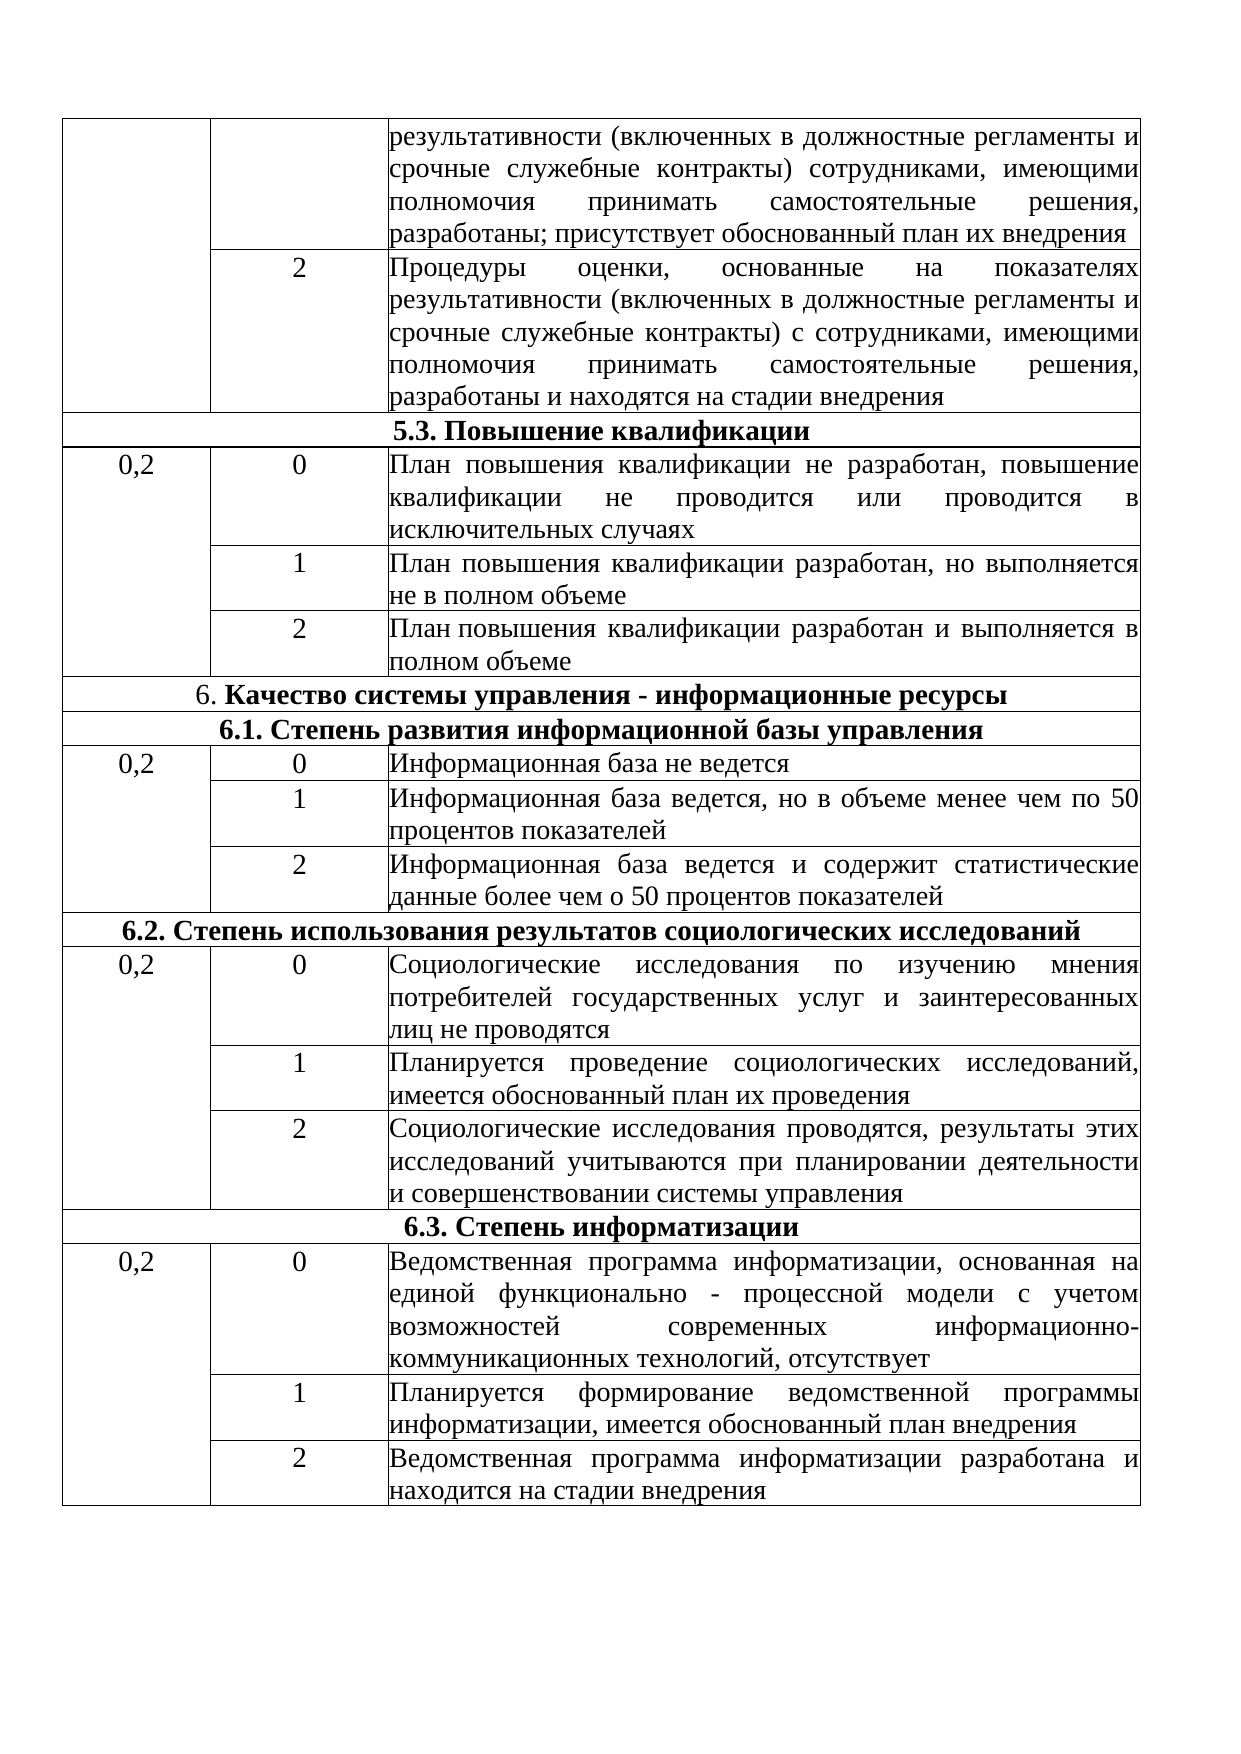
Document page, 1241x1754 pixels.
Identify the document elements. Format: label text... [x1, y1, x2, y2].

table_cell 0,2 [63, 448, 210, 676]
table_cell План повышения квалификации разработан, но выполняется не в полном объеме [389, 546, 1140, 610]
table_cell 2 [211, 611, 388, 676]
table_cell 2 [211, 250, 388, 412]
table_cell Информационная база ведется и содержит статистические данные более чем о 50 процентов показателей [389, 847, 1140, 912]
table_cell 1 [211, 546, 388, 610]
table_cell Информационная база не ведется [389, 746, 1140, 780]
table_cell 0,2 [63, 746, 210, 912]
table_cell 1 [211, 781, 388, 846]
table_cell 2 [211, 1441, 388, 1505]
table_cell Социологические исследования по изучению мнения потребителей государственных услуг и заинтересованных лиц не проводятся [389, 947, 1140, 1044]
table_cell 6.2. Степень использования результатов социологических исследований [63, 913, 1140, 946]
table_cell Планируется проведение социологических исследований, имеется обоснованный план их проведения [389, 1046, 1140, 1110]
table_cell Планируется формирование ведомственной программы информатизации, имеется обоснованный план внедрения [389, 1375, 1140, 1439]
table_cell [389, 119, 1140, 249]
table_cell 1 [211, 119, 388, 249]
table_cell 6.3. Степень информатизации [63, 1210, 1140, 1243]
table_cell 0 [211, 947, 388, 1044]
table_cell 0 [211, 1244, 388, 1374]
table_cell 0,2 [63, 947, 210, 1208]
table_cell Информационная база ведется, но в объеме менее чем по 50 процентов показателей [389, 781, 1140, 846]
table_cell План повышения квалификации разработан и выполняется в полном объеме [389, 611, 1140, 676]
table_cell 1 [211, 1046, 388, 1110]
table_cell Ведомственная программа информатизации, основанная на единой функционально - процессной модели с учетом возможностей современных информационно-коммуникационных технологий, отсутствует [389, 1244, 1140, 1374]
table_cell Ведомственная программа информатизации разработана и находится на стадии внедрения [389, 1441, 1140, 1505]
table_cell Процедуры оценки, основанные на показателях результативности (включенных в должностные регламенты и срочные служебные контракты) с сотрудниками, имеющими полномочия принимать самостоятельные решения, разработаны и находятся на стадии внедрения [389, 250, 1140, 412]
table_cell 1 [211, 1375, 388, 1439]
table_cell 5.3. Повышение квалификации [63, 413, 1140, 446]
table_cell 6. Качество системы управления - информационные ресурсы [63, 677, 1140, 711]
table_cell Социологические исследования проводятся, результаты этих исследований учитываются при планировании деятельности и совершенствовании системы управления [389, 1111, 1140, 1208]
table_cell 0 [211, 746, 388, 780]
table_cell 0 [211, 448, 388, 544]
table_cell План повышения квалификации не разработан, повышение квалификации не проводится или проводится в исключительных случаях [389, 448, 1140, 544]
table_cell 0,2 [63, 1244, 210, 1505]
table_cell 6.1. Степень развития информационной базы управления [63, 712, 1140, 745]
table_cell 2 [211, 847, 388, 912]
table_cell 2 [211, 1111, 388, 1208]
